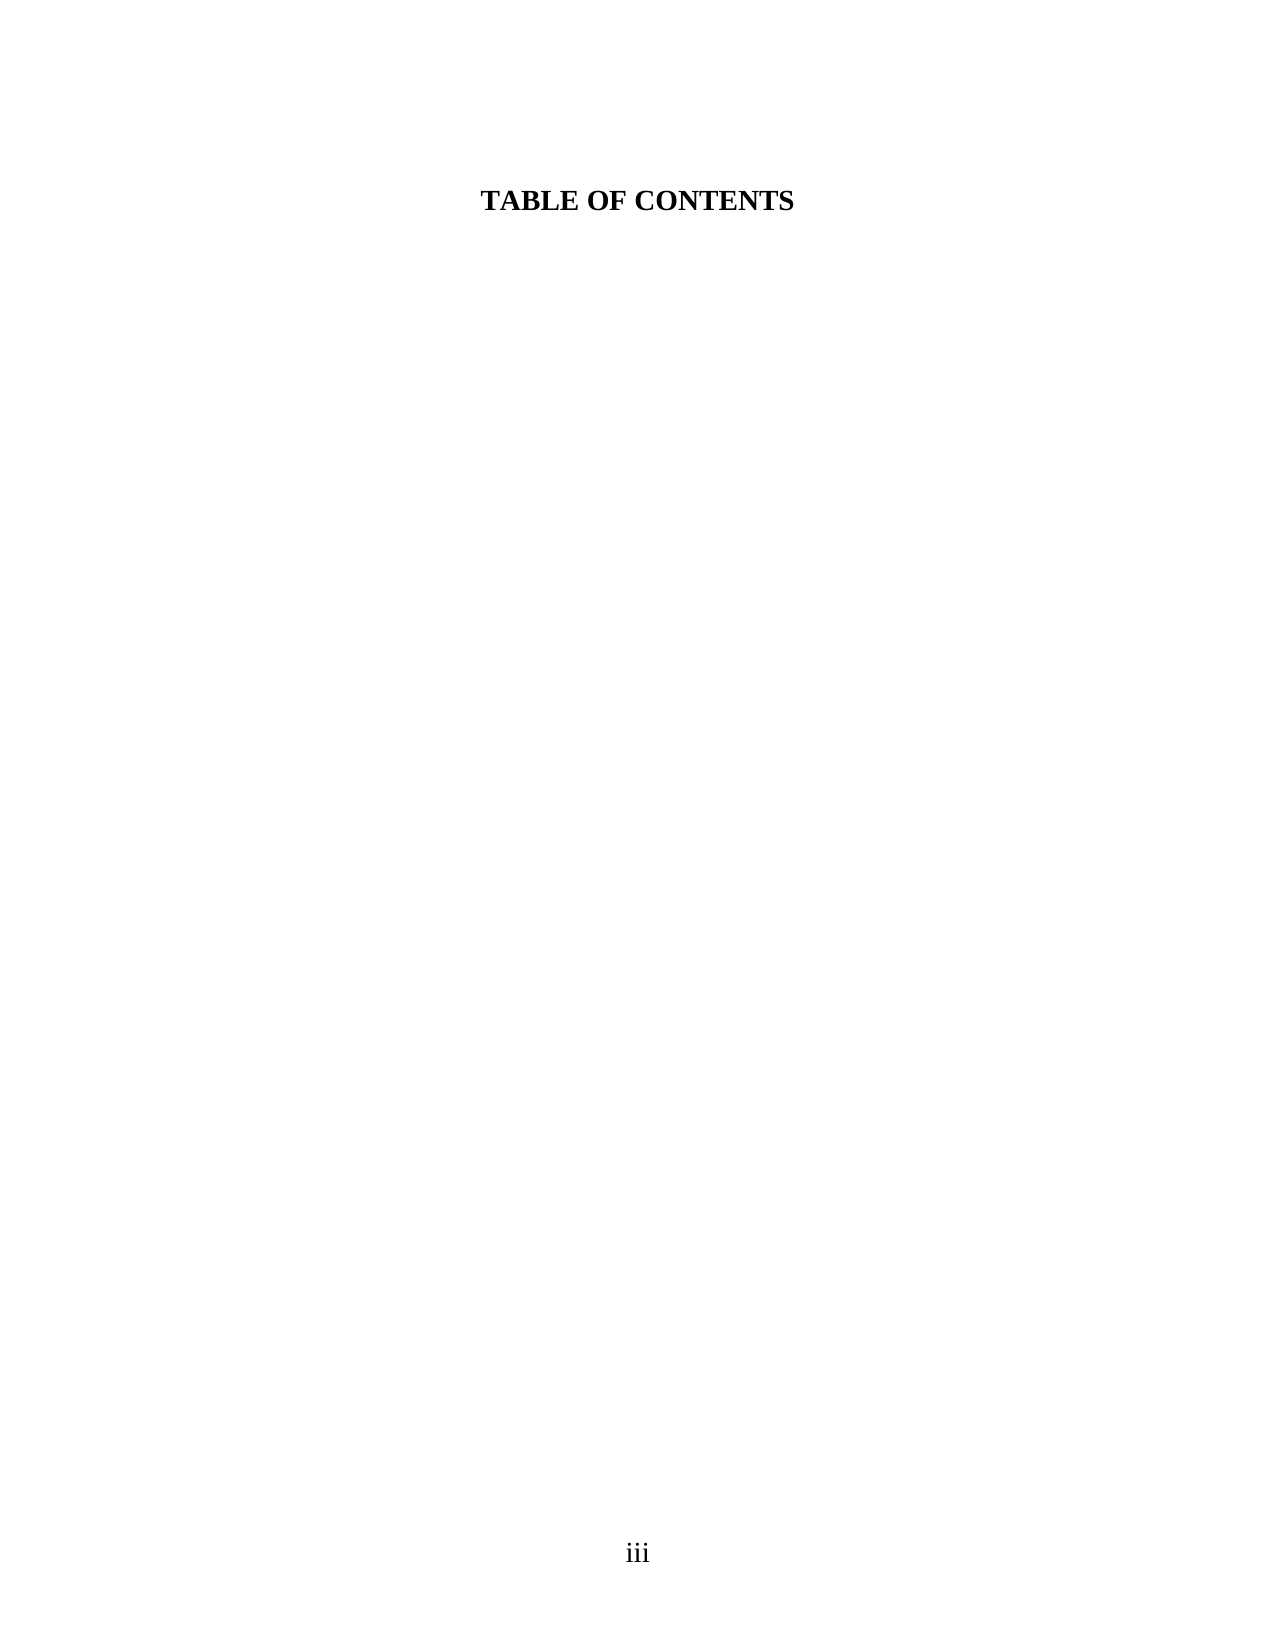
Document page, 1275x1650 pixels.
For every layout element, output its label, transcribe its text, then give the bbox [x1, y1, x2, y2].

title TABLE OF CONTENTS [150, 183, 1125, 217]
